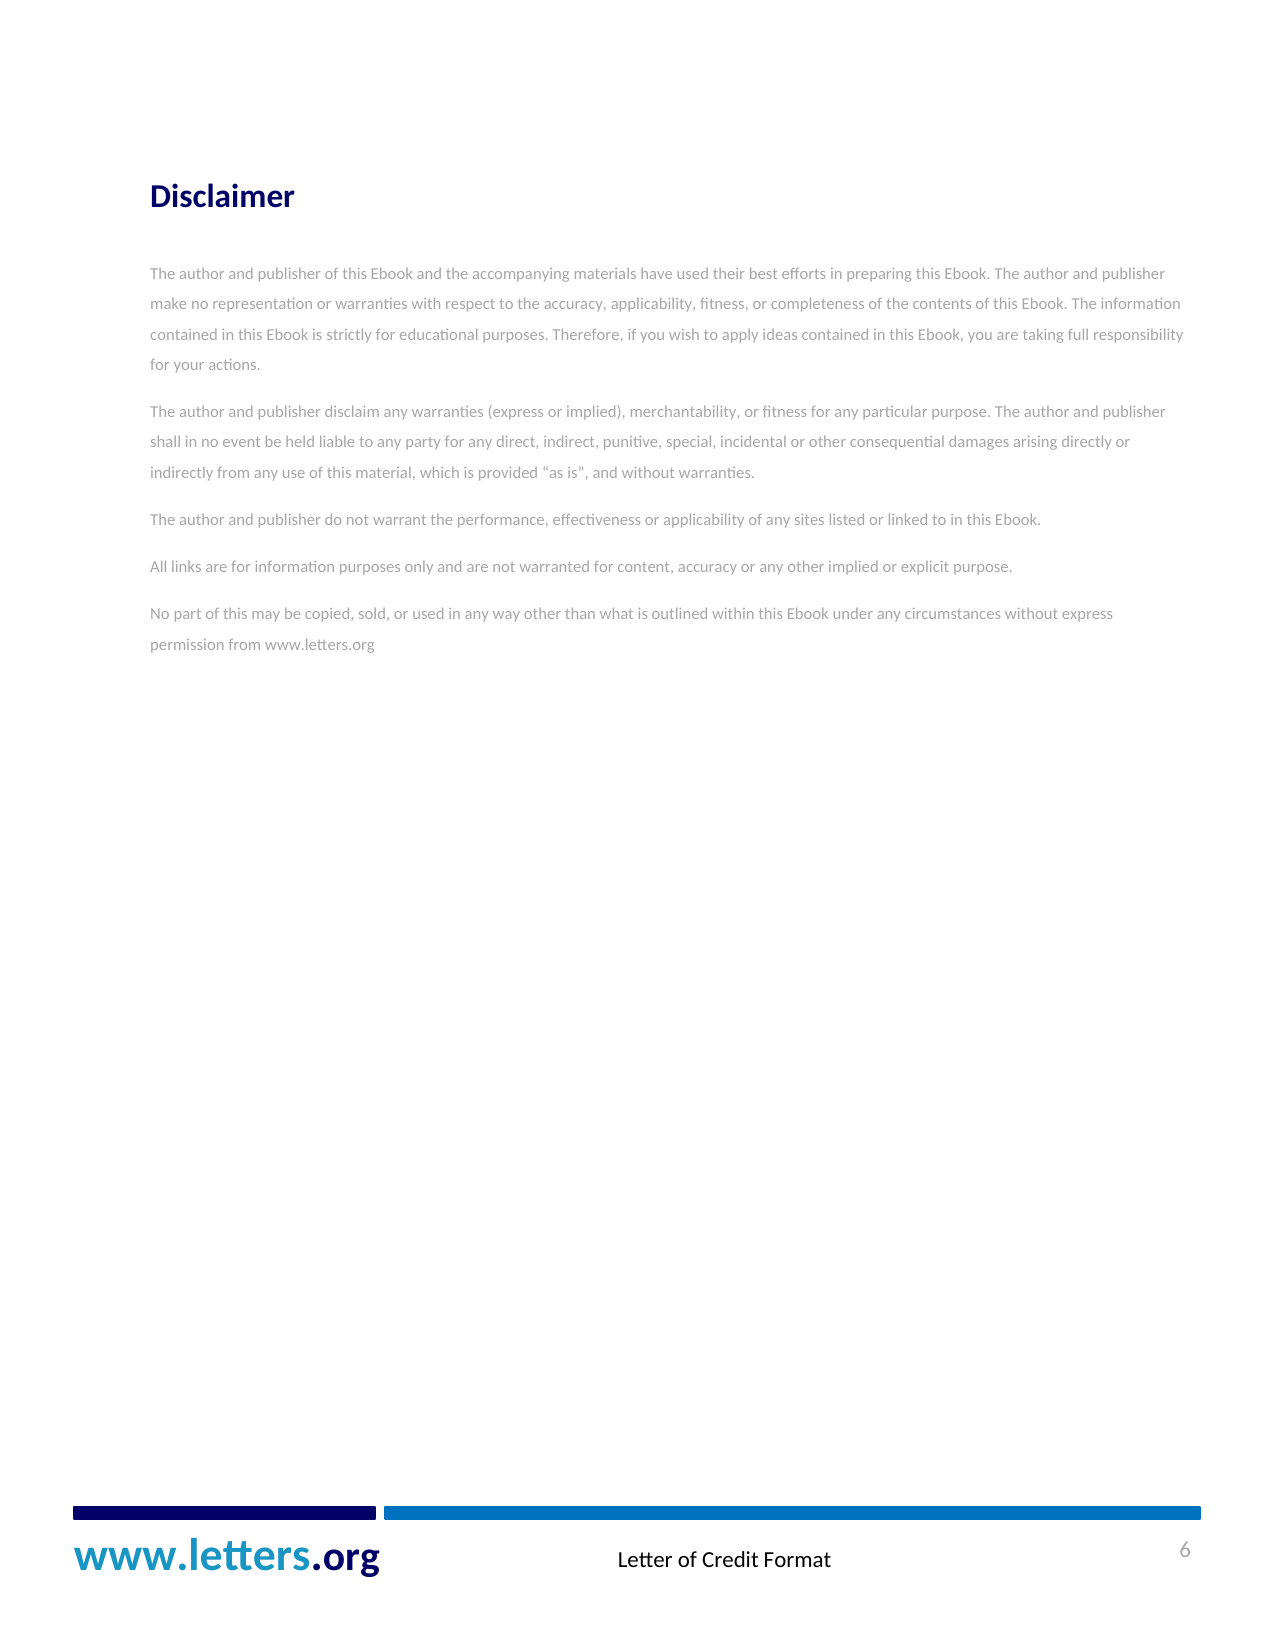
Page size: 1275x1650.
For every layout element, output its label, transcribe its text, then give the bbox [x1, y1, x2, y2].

text The author and publisher do not warrant the performance, effectiveness or applicability of any sites listed or linked to in this Ebook. [150, 509, 1191, 529]
subtitle Disclaimer [150, 175, 1191, 260]
text All links are for information purposes only and are not warranted for content, accuracy or any other implied or explicit purpose. [150, 556, 1191, 577]
text The author and publisher of this Ebook and the accompanying materials have used their best efforts in preparing this Ebook. The author and publisher make no representation or warranties with respect to the accuracy, applicability, fitness, or completeness of the contents of this Ebook. The information contained in this Ebook is strictly for educational purposes. Therefore, if you wish to apply ideas contained in this Ebook, you are taking full responsibility for your actions. [150, 263, 1191, 374]
text No part of this may be copied, sold, or used in any way other than what is outlined within this Ebook under any circumstances without express permission from www.letters.org [150, 603, 1191, 654]
text The author and publisher disclaim any warranties (express or implied), merchantability, or fitness for any particular purpose. The author and publisher shall in no event be held liable to any party for any direct, indirect, punitive, special, incidental or other consequential damages arising directly or indirectly from any use of this material, which is provided “as is”, and without warranties. [150, 401, 1191, 482]
